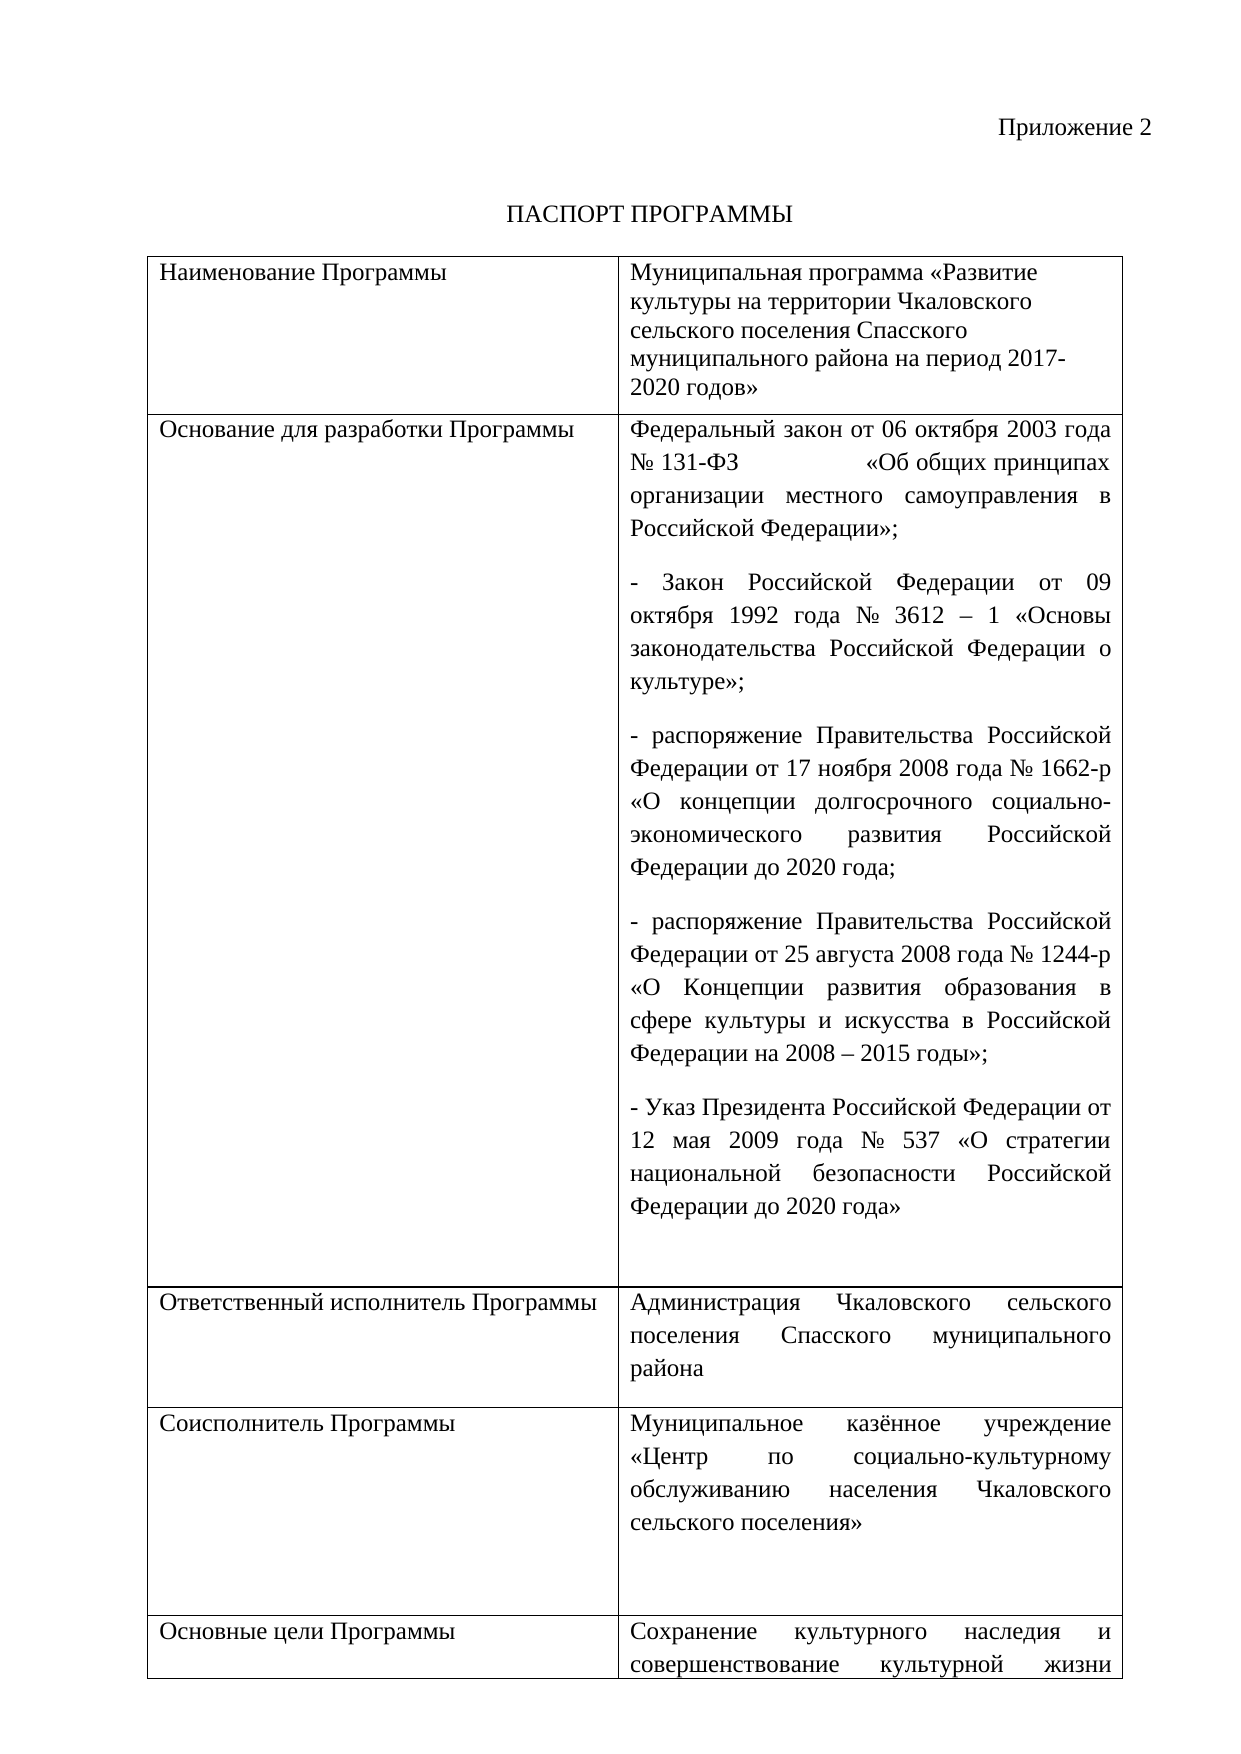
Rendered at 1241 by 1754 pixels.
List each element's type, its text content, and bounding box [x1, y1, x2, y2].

text ПАСПОРТ ПРОГРАММЫ [148, 199, 1152, 227]
table_cell Ответственный исполнитель Программы [148, 1288, 618, 1407]
table_cell Соисполнитель Программы [148, 1408, 618, 1615]
table_cell Муниципальное казённое учреждение «Центр по социально-культурному обслуживанию населения Чкаловского сельского поселения» [619, 1408, 1122, 1615]
table_cell Основание для разработки Программы [148, 415, 618, 1286]
table_header Муниципальная программа «Развитие культуры на территории Чкаловского сельского поселения Спасского муниципального района на период 2017-2020 годов» [619, 257, 1122, 413]
table_header Наименование Программы [148, 257, 618, 413]
text Приложение 2 [738, 112, 1152, 141]
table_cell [619, 1616, 1122, 1677]
table_cell Федеральный закон от 06 октября 2003 года № 131-ФЗ «Об общих принципах организации местного самоуправления в Российской Федерации»; - Закон Российской Федерации от 09 октября 1992 года № 3612 – 1 «Основы законодательства Российской Федерации о культуре»; - распоряжение Правительства Российской Федерации от 17 ноября 2008 года № 1662-р «О концепции долгосрочного социально-экономического развития Российской Федерации до 2020 года; - распоряжение Правительства Российской Федерации от 25 августа 2008 года № 1244-р «О Концепции развития образования в сфере культуры и искусства в Российской Федерации на 2008 – 2015 годы»; - Указ Президента Российской Федерации от 12 мая 2009 года № 537 «О стратегии национальной безопасности Российской Федерации до 2020 года» [619, 415, 1122, 1286]
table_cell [148, 1616, 618, 1677]
table_cell Администрация Чкаловского сельского поселения Спасского муниципального района [619, 1288, 1122, 1407]
